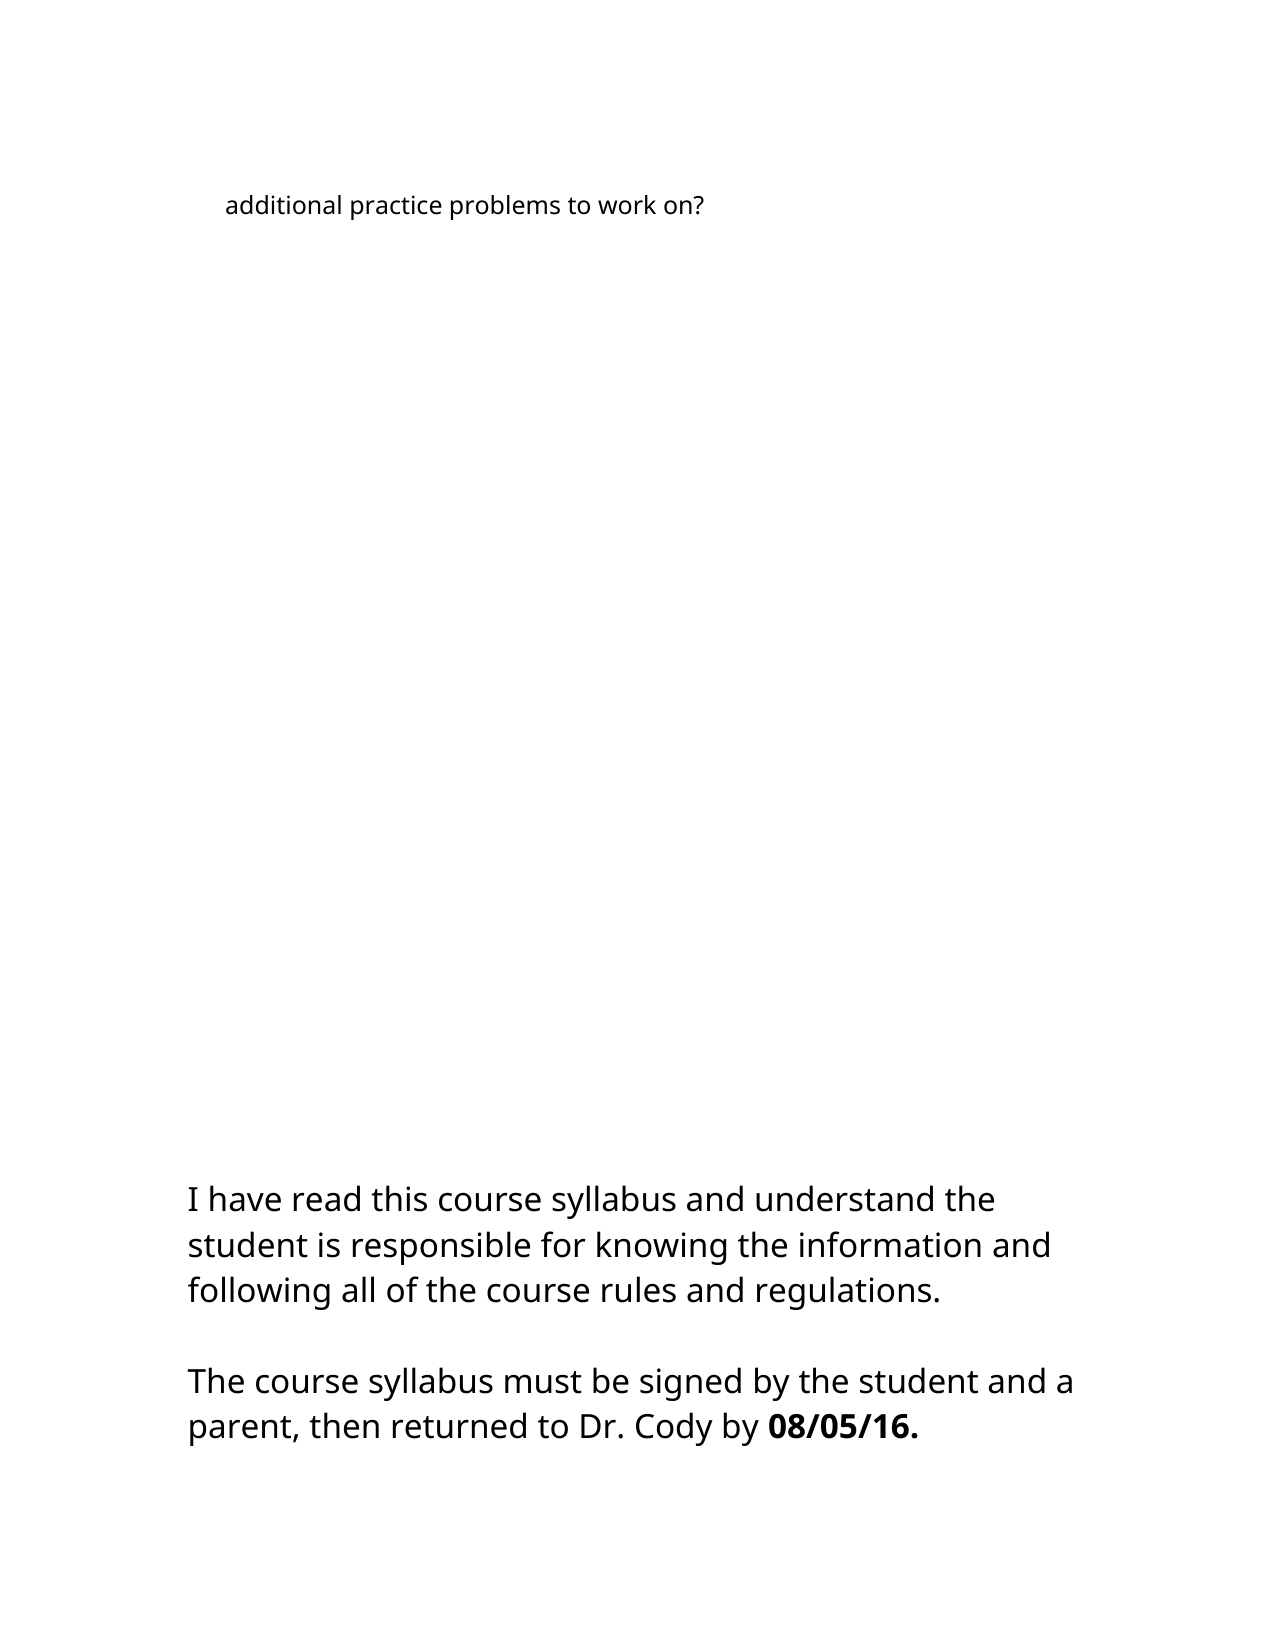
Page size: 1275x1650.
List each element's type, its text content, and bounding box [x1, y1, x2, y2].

text The course syllabus must be signed by the student and a parent, then returned to Dr. Cody by 08/05/16. [187, 1358, 1087, 1449]
text additional practice problems to work on? [187, 187, 1087, 222]
text I have read this course syllabus and understand the student is responsible for knowing the information and following all of the course rules and regulations. [187, 1176, 1087, 1312]
